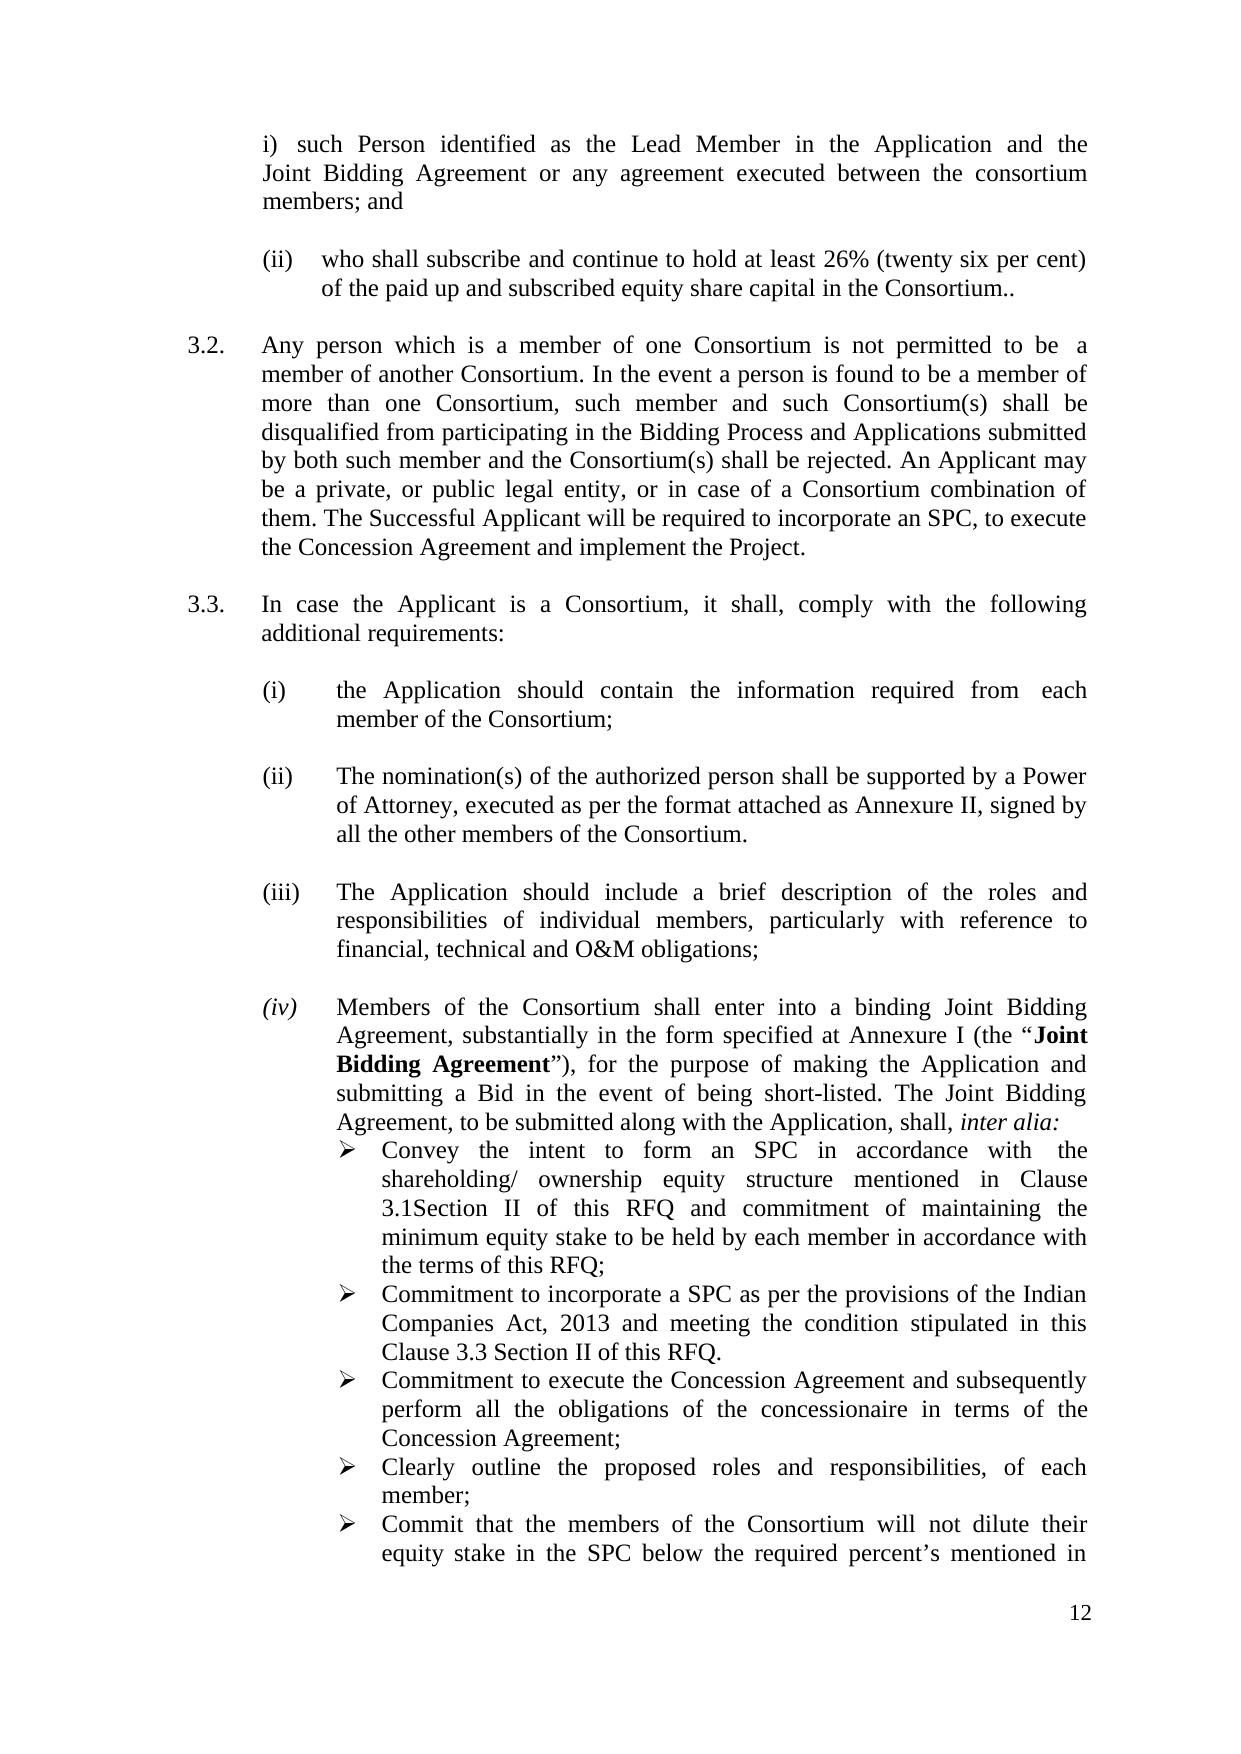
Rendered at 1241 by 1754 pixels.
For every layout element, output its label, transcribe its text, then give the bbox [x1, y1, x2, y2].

list The nomination(s) of the authorized person shall be supported by a Power of Attorney, executed as per the format attached as Annexure II, signed by all the other members of the Consortium. [262, 761, 1088, 848]
list The Application should include a brief description of the roles and responsibilities of individual members, particularly with reference to financial, technical and O&M obligations; [262, 877, 1088, 963]
list In case the Applicant is a Consortium, it shall, comply with the following additional requirements: [187, 589, 1087, 646]
list Commitment to incorporate a SPC as per the provisions of the Indian Companies Act, 2013 and meeting the condition stipulated in this Clause 3.3 Section II of this RFQ. [337, 1279, 1088, 1365]
list Members of the Consortium shall enter into a binding Joint Bidding Agreement, substantially in the form specified at Annexure I (the “Joint Bidding Agreement”), for the purpose of making the Application and submitting a Bid in the event of being short-listed. The Joint Bidding Agreement, to be submitted along with the Application, shall, inter alia: [262, 992, 1087, 1135]
list Commit that the members of the Consortium will not dilute their equity stake in the SPC below the required percent’s mentioned in [337, 1509, 1087, 1567]
text (ii) who shall subscribe and continue to hold at least 26% (twenty six per cent) of the paid up and subscribed equity share capital in the Consortium.. [262, 244, 1087, 302]
list Commitment to execute the Concession Agreement and subsequently perform all the obligations of the concessionaire in terms of the Concession Agreement; [337, 1365, 1088, 1452]
list Clearly outline the proposed roles and responsibilities, of each member; [337, 1452, 1087, 1509]
list the Application should contain the information required from each member of the Consortium; [262, 675, 1087, 733]
list Any person which is a member of one Consortium is not permitted to be a member of another Consortium. In the event a person is found to be a member of more than one Consortium, such member and such Consortium(s) shall be disqualified from participating in the Bidding Process and Applications submitted by both such member and the Consortium(s) shall be rejected. An Applicant may be a private, or public legal entity, or in case of a Consortium combination of them. The Successful Applicant will be required to incorporate an SPC, to execute the Concession Agreement and implement the Project. [187, 330, 1088, 560]
list Convey the intent to form an SPC in accordance with the shareholding/ ownership equity structure mentioned in Clause 3.1Section II of this RFQ and commitment of maintaining the minimum equity stake to be held by each member in accordance with the terms of this RFQ; [337, 1135, 1088, 1279]
text i) such Person identified as the Lead Member in the Application and the Joint Bidding Agreement or any agreement executed between the consortium members; and [262, 129, 1088, 215]
